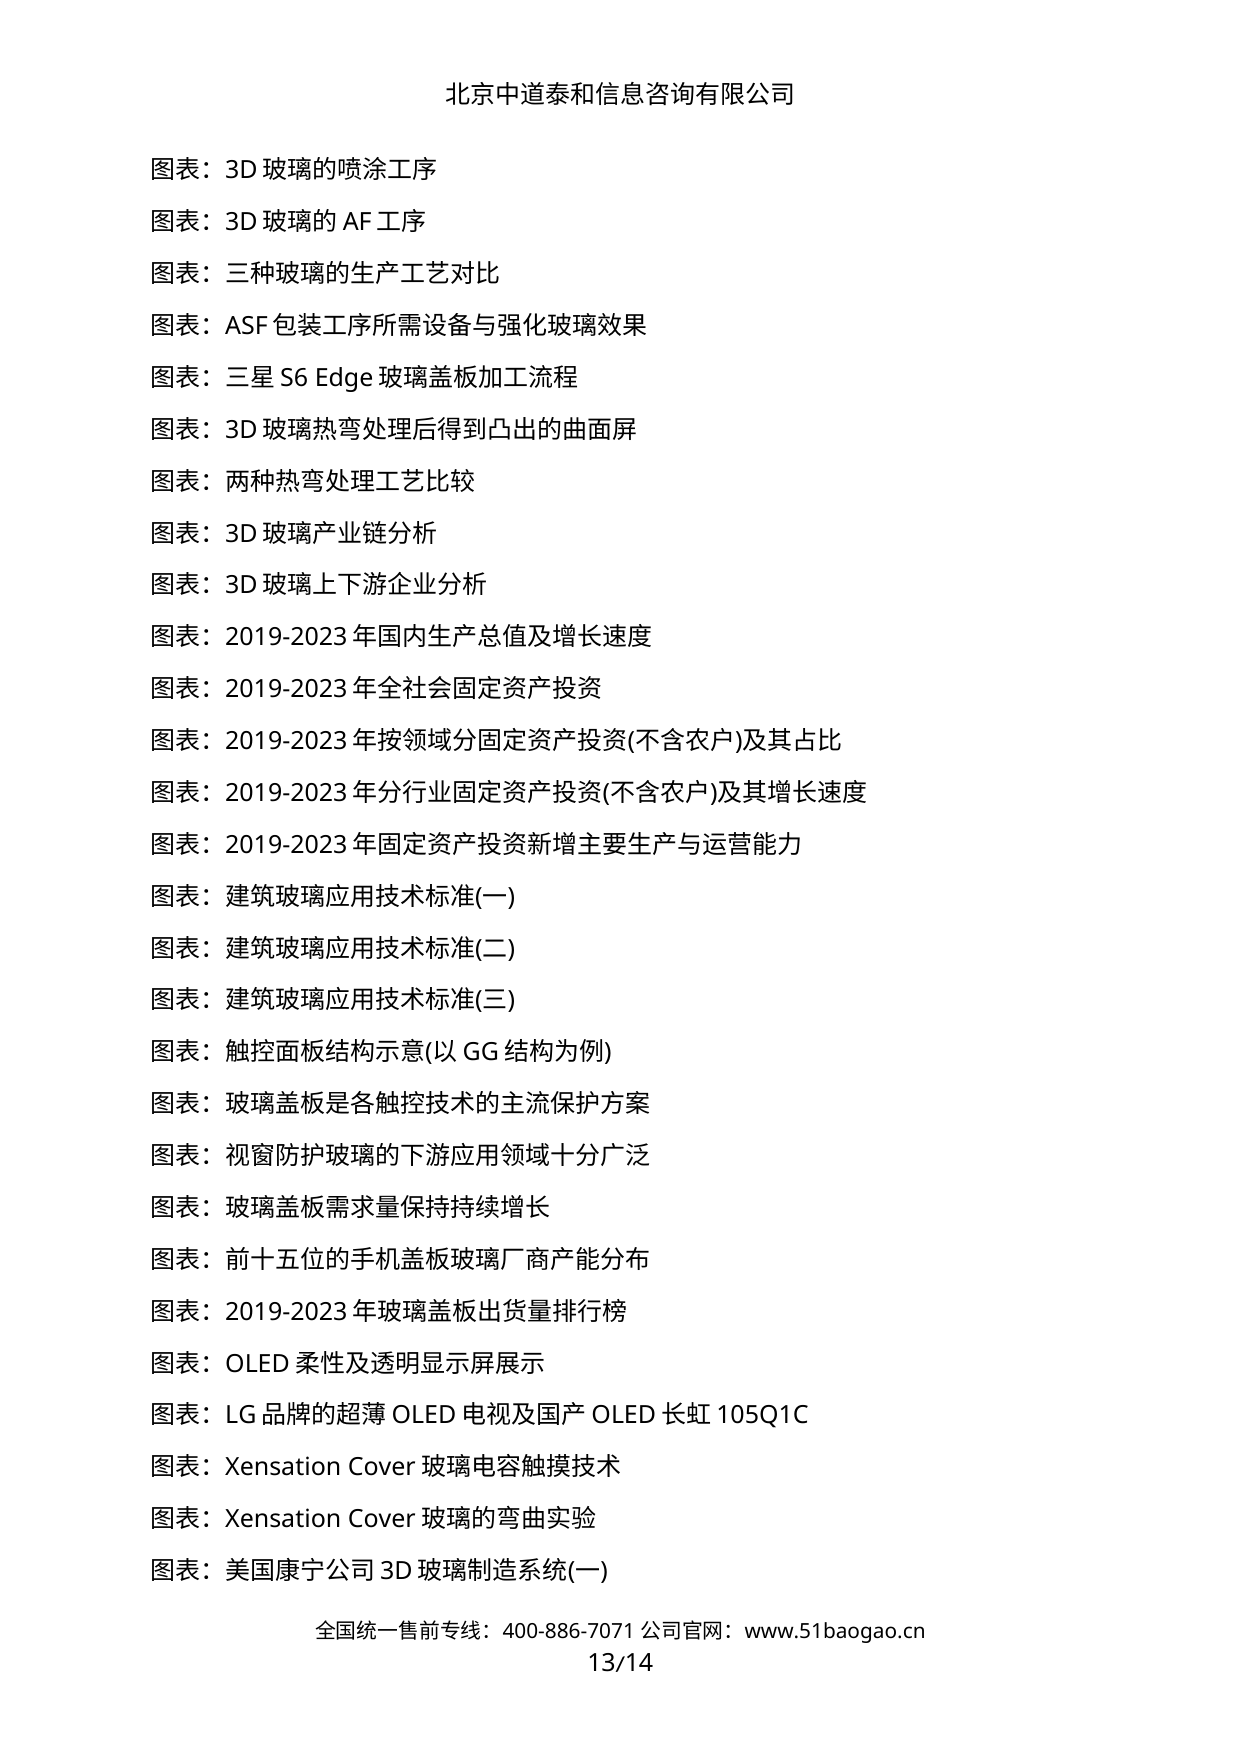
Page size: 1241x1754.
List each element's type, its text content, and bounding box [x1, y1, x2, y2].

text 图表：Xensation Cover玻璃的弯曲实验 [150, 1499, 1090, 1535]
text 图表：2019-2023年分行业固定资产投资(不含农户)及其增长速度 [150, 772, 1090, 809]
text 图表：3D玻璃产业链分析 [150, 513, 1090, 549]
text 图表：视窗防护玻璃的下游应用领域十分广泛 [150, 1136, 1090, 1172]
text 图表：建筑玻璃应用技术标准(一) [150, 876, 1090, 912]
text 图表：2019-2023年全社会固定资产投资 [150, 669, 1090, 705]
text 图表：玻璃盖板需求量保持持续增长 [150, 1187, 1090, 1224]
text 图表：三种玻璃的生产工艺对比 [150, 254, 1090, 290]
text 图表：触控面板结构示意(以GG结构为例) [150, 1032, 1090, 1068]
text 图表：LG品牌的超薄OLED电视及国产OLED长虹105Q1C [150, 1395, 1090, 1431]
text 图表：3D玻璃上下游企业分析 [150, 565, 1090, 601]
text 图表：Xensation Cover玻璃电容触摸技术 [150, 1447, 1090, 1483]
text 图表：2019-2023年国内生产总值及增长速度 [150, 617, 1090, 653]
text 图表：2019-2023年按领域分固定资产投资(不含农户)及其占比 [150, 721, 1090, 757]
text 图表：2019-2023年固定资产投资新增主要生产与运营能力 [150, 824, 1090, 861]
text 图表：两种热弯处理工艺比较 [150, 461, 1090, 497]
text 图表：3D玻璃热弯处理后得到凸出的曲面屏 [150, 409, 1090, 446]
text 图表：玻璃盖板是各触控技术的主流保护方案 [150, 1084, 1090, 1120]
text 图表：2019-2023年玻璃盖板出货量排行榜 [150, 1291, 1090, 1327]
text 图表：OLED柔性及透明显示屏展示 [150, 1343, 1090, 1379]
text 图表：ASF包装工序所需设备与强化玻璃效果 [150, 306, 1090, 342]
text 图表：前十五位的手机盖板玻璃厂商产能分布 [150, 1239, 1090, 1276]
text 图表：美国康宁公司3D玻璃制造系统(一) [150, 1551, 1090, 1587]
text 图表：建筑玻璃应用技术标准(二) [150, 928, 1090, 964]
text 图表：三星S6 Edge玻璃盖板加工流程 [150, 357, 1090, 394]
text 图表：建筑玻璃应用技术标准(三) [150, 980, 1090, 1016]
text 图表：3D玻璃的AF工序 [150, 202, 1090, 238]
text 图表：3D玻璃的喷涂工序 [150, 150, 1090, 186]
